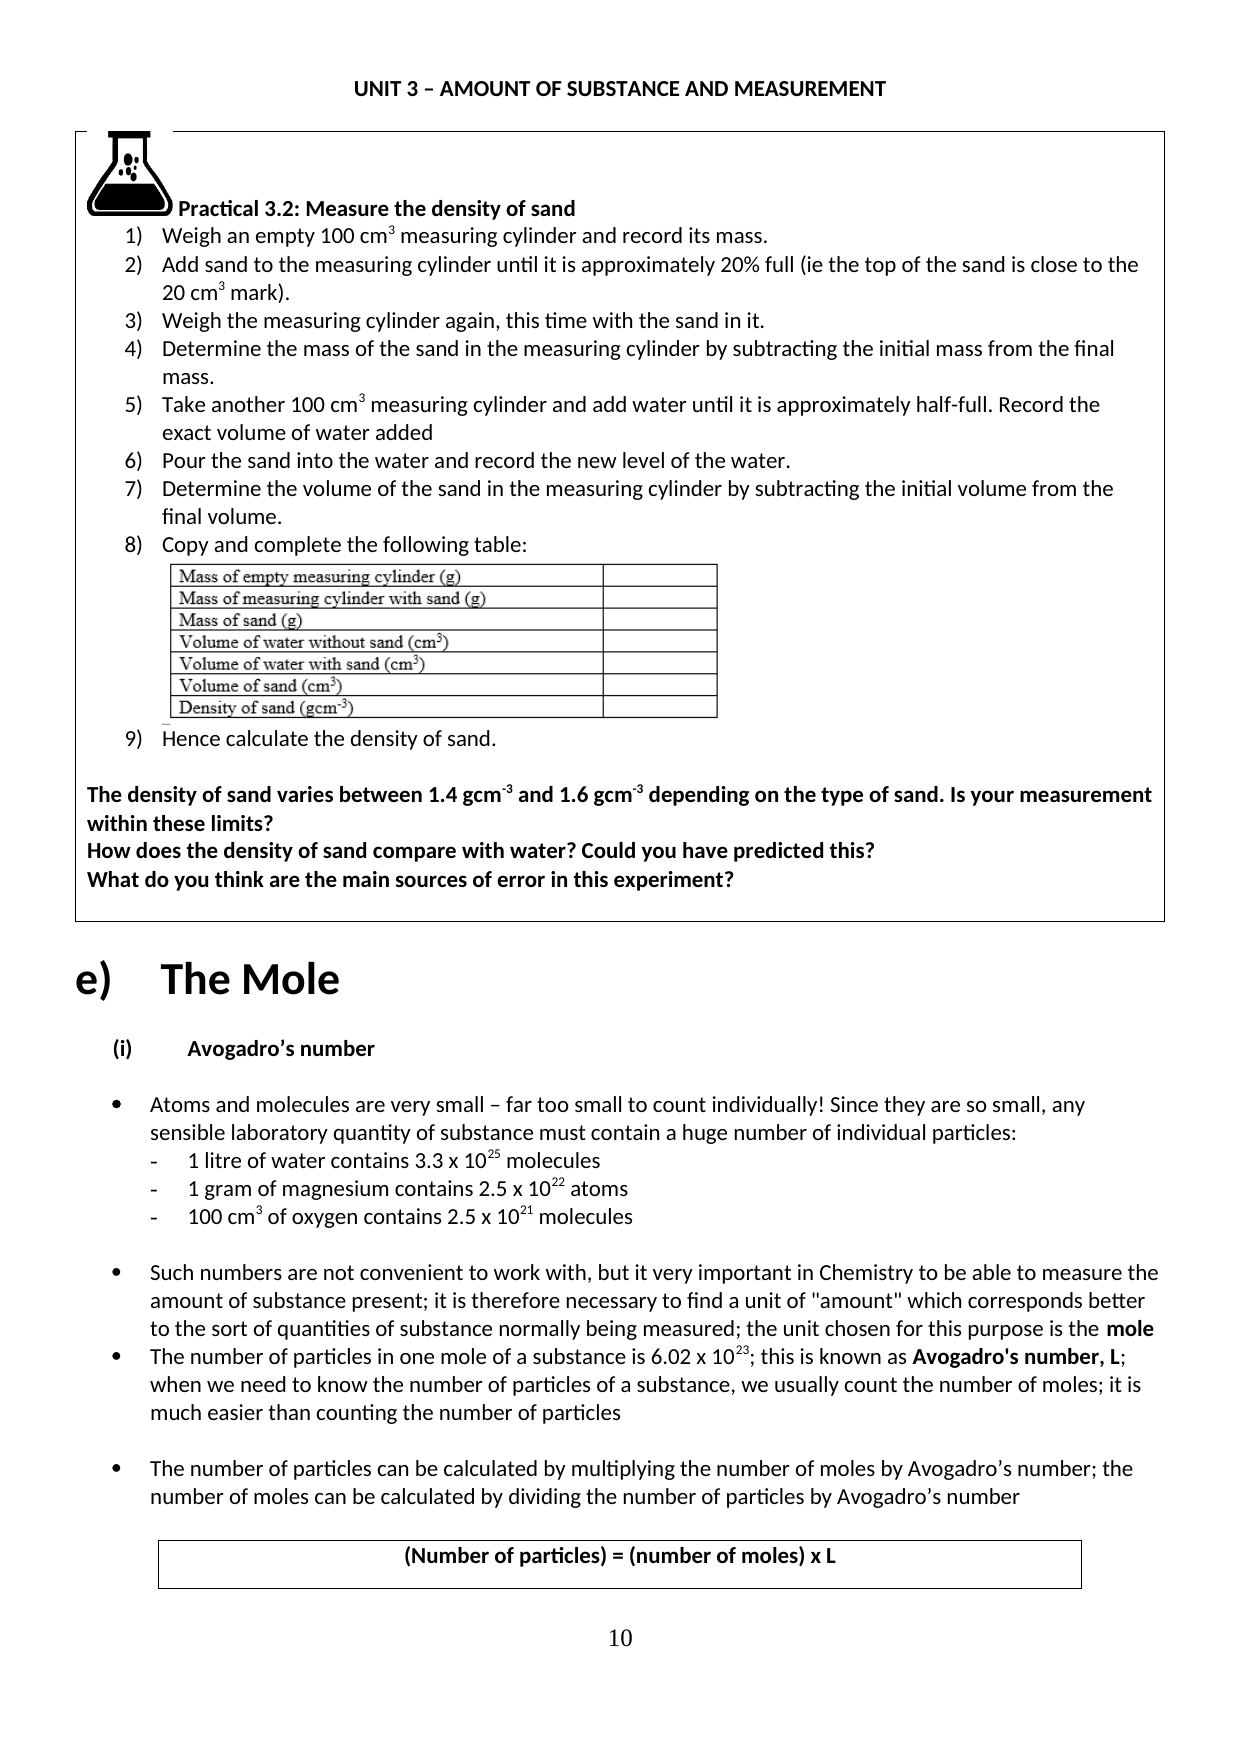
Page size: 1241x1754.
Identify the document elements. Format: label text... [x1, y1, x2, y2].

picture [161, 557, 727, 725]
table_header Practical 3.2: Measure the density of sand Weigh an empty 100 cm3 measuring cylinder and record its mass. Add sand to the measuring cylinder until it is approximately 20% full (ie the top of the sand is close to the 20 cm3 mark). Weigh the measuring cylinder again, this time with the sand in it. Determine the mass of the sand in the measuring cylinder by subtracting the initial mass from the final mass. Take another 100 cm3 measuring cylinder and add water until it is approximately half-full. Record the exact volume of water added Pour the sand into the water and record the new level of the water. Determine the volume of the sand in the measuring cylinder by subtracting the initial volume from the final volume. Copy and complete the following table: Hence calculate the density of sand. The density of sand varies between 1.4 gcm-3 and 1.6 gcm-3 depending on the type of sand. Is your measurement within these limits? How does the density of sand compare with water? Could you have predicted this? What do you think are the main sources of error in this experiment? [76, 132, 1164, 921]
list The Mole [75, 950, 1165, 1006]
list Such numbers are not convenient to work with, but it very important in Chemistry to be able to measure the amount of substance present; it is therefore necessary to find a unit of "amount" which corresponds better to the sort of quantities of substance normally being measured; the unit chosen for this purpose is the mole [112, 1258, 1165, 1342]
list 1 litre of water contains 3.3 x 1025 molecules [150, 1146, 1165, 1174]
list Atoms and molecules are very small – far too small to count individually! Since they are so small, any sensible laboratory quantity of substance must contain a huge number of individual particles: [112, 1090, 1165, 1146]
picture [86, 131, 173, 216]
list 100 cm3 of oxygen contains 2.5 x 1021 molecules [150, 1202, 1165, 1230]
list Avogadro’s number [112, 1034, 1165, 1062]
table_header (Number of particles) = (number of moles) x L [159, 1541, 1081, 1588]
list The number of particles can be calculated by multiplying the number of moles by Avogadro’s number; the number of moles can be calculated by dividing the number of particles by Avogadro’s number [112, 1454, 1165, 1510]
list 1 gram of magnesium contains 2.5 x 1022 atoms [150, 1174, 1165, 1202]
list The number of particles in one mole of a substance is 6.02 x 1023; this is known as Avogadro's number, L; when we need to know the number of particles of a substance, we usually count the number of moles; it is much easier than counting the number of particles [112, 1342, 1165, 1426]
